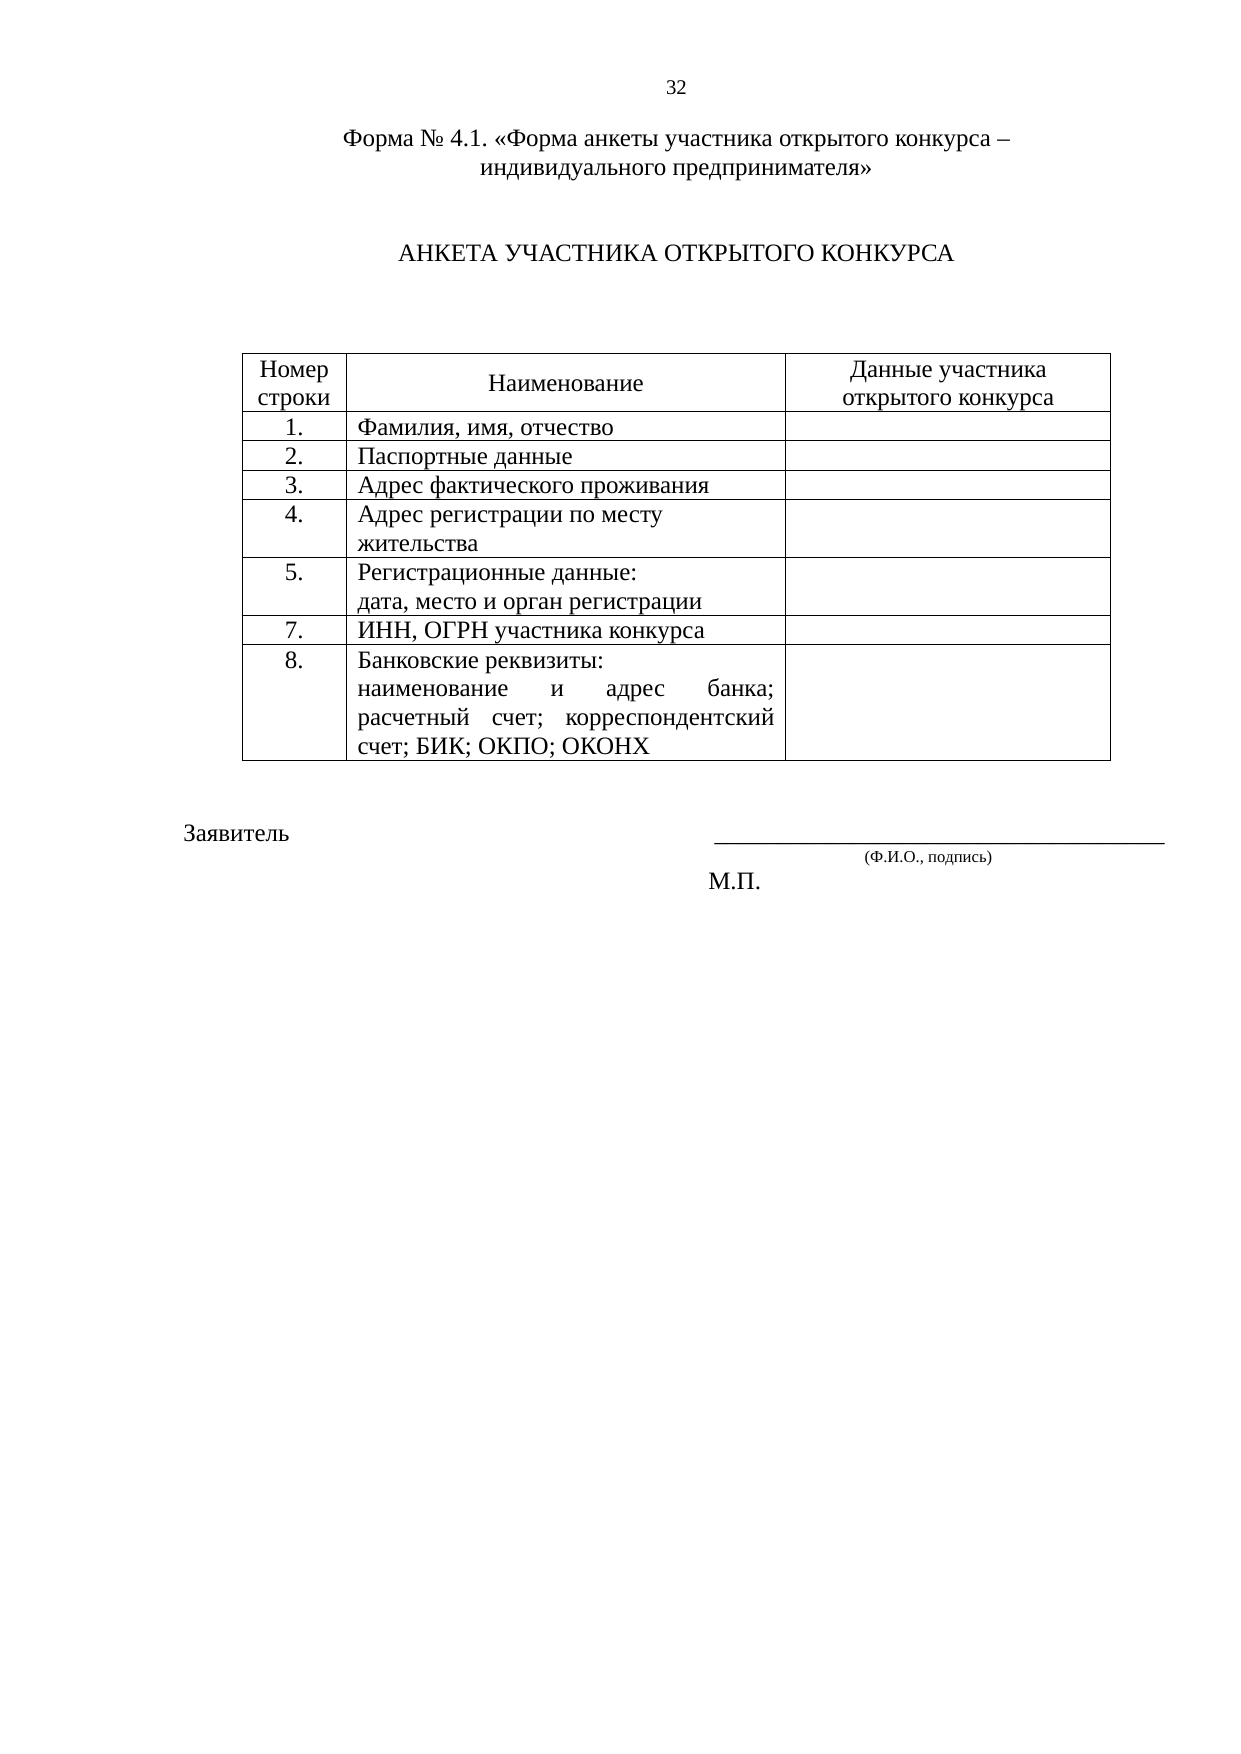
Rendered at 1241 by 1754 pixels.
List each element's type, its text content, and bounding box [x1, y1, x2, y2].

table_cell 4. [243, 500, 346, 557]
table_cell 7. [243, 616, 346, 644]
table_cell 3. [243, 471, 346, 499]
table_header Номер строки [243, 354, 346, 411]
text Заявитель ____________________________________ [183, 818, 1169, 847]
text индивидуального предпринимателя» [183, 152, 1169, 181]
text АНКЕТА УЧАСТНИКА ОТКРЫТОГО КОНКУРСА [183, 238, 1169, 267]
table_cell [786, 471, 1110, 499]
table_header Данные участника открытого конкурса [786, 354, 1110, 411]
text (Ф.И.О., подпись) [864, 847, 1169, 866]
table_header Наименование [347, 354, 785, 411]
table_cell Фамилия, имя, отчество [347, 412, 785, 440]
table_cell [786, 412, 1110, 440]
table_cell [786, 645, 1110, 760]
table_cell [786, 616, 1110, 644]
table_cell [786, 558, 1110, 615]
table_cell 2. [243, 441, 346, 470]
text Форма № 4.1. «Форма анкеты участника открытого конкурса – [183, 123, 1169, 152]
table_cell Адрес фактического проживания [347, 471, 785, 499]
table_cell [786, 441, 1110, 470]
table_cell Банковские реквизиты: наименование и адрес банка; расчетный счет; корреспондентский счет; БИК; ОКПО; ОКОНХ [347, 645, 785, 760]
table_cell 5. [243, 558, 346, 615]
table_cell Регистрационные данные: дата, место и орган регистрации [347, 558, 785, 615]
table_cell 8. [243, 645, 346, 760]
table_cell 1. [243, 412, 346, 440]
table_cell [786, 500, 1110, 557]
text М.П. [183, 866, 1169, 894]
table_cell ИНН, ОГРН участника конкурса [347, 616, 785, 644]
table_cell Паспортные данные [347, 441, 785, 470]
table_cell Адрес регистрации по месту жительства [347, 500, 785, 557]
